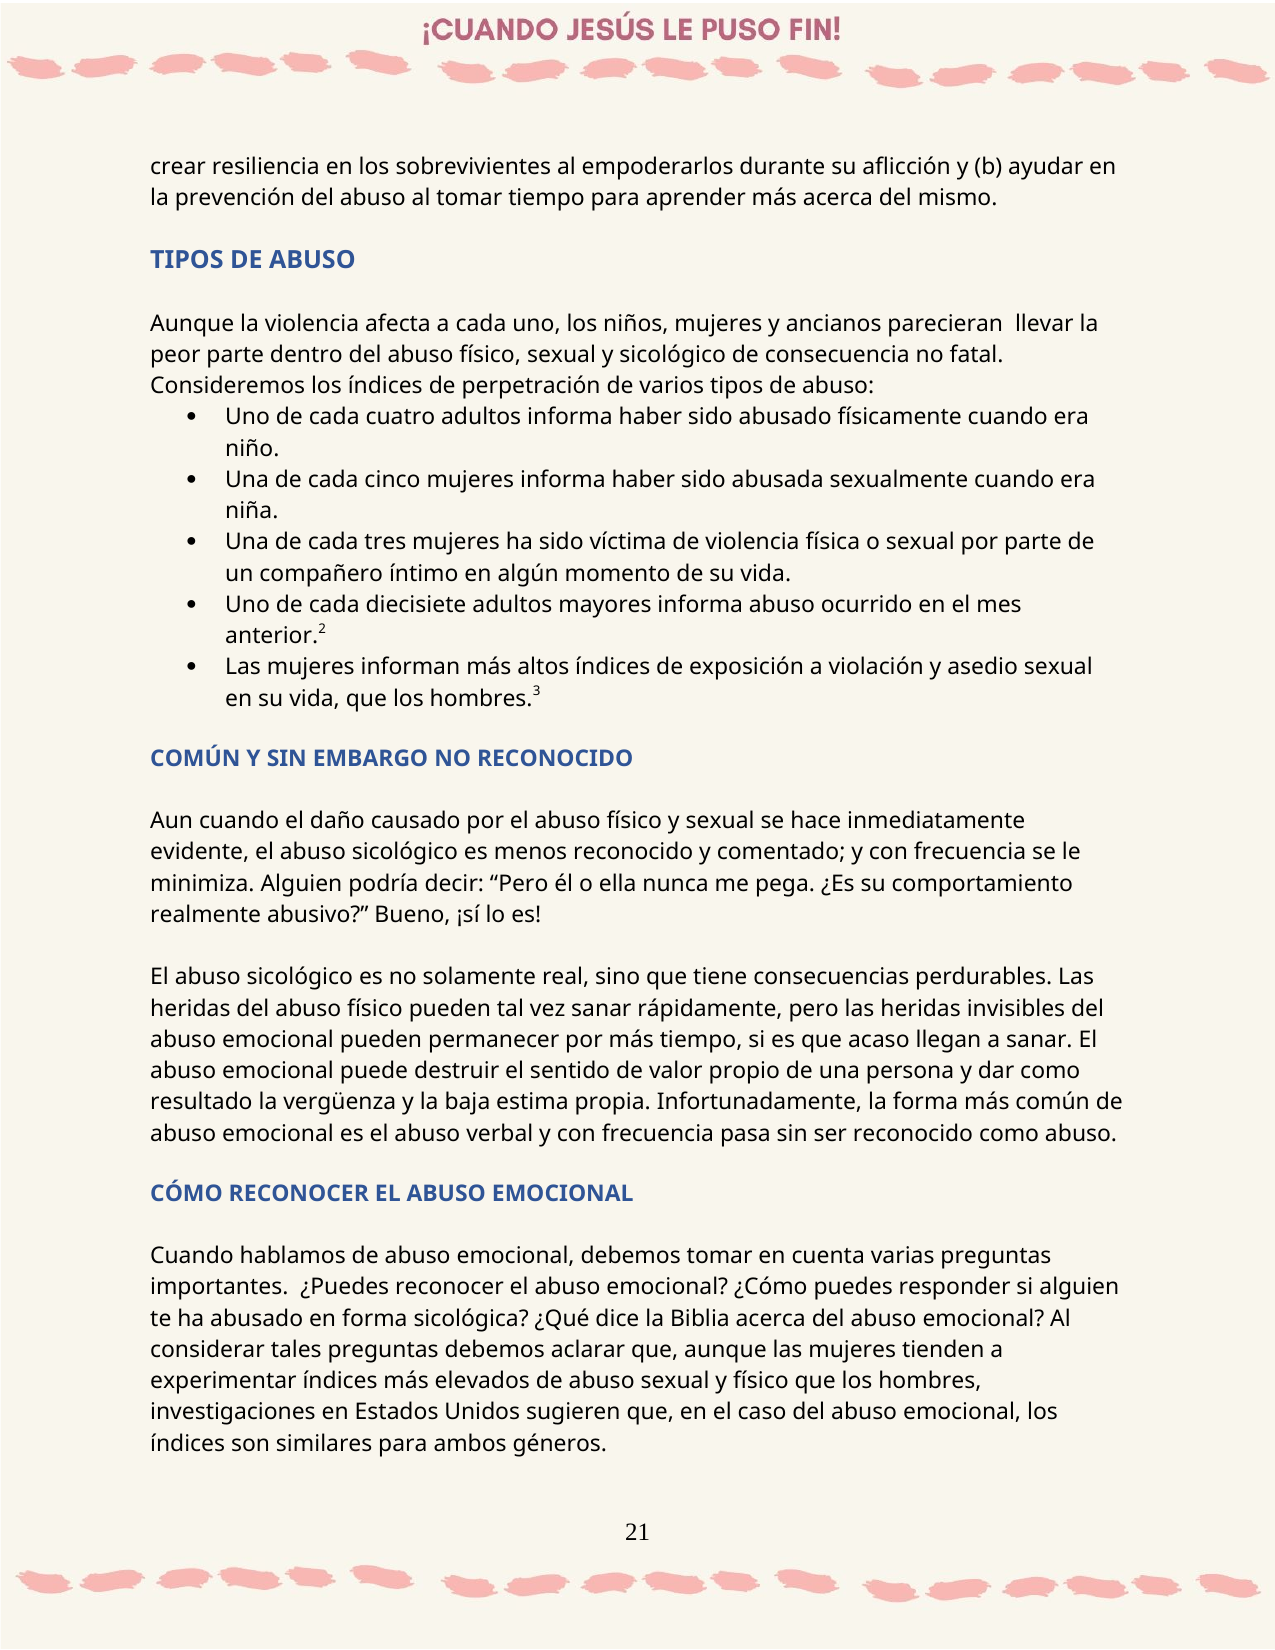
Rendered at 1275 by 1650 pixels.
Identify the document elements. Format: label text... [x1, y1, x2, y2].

list Una de cada tres mujeres ha sido víctima de violencia física o sexual por parte de un compañero íntimo en algún momento de su vida. [187, 525, 1125, 588]
list Uno de cada cuatro adultos informa haber sido abusado físicamente cuando era niño. [187, 400, 1125, 463]
list Una de cada cinco mujeres informa haber sido abusada sexualmente cuando era niña. [187, 463, 1125, 525]
text El abuso sicológico es no solamente real, sino que tiene consecuencias perdurables. Las heridas del abuso físico pueden tal vez sanar rápidamente, pero las heridas invisibles del abuso emocional pueden permanecer por más tiempo, si es que acaso llegan a sanar. El abuso emocional puede destruir el sentido de valor propio de una persona y dar como resultado la vergüenza y la baja estima propia. Infortunadamente, la forma más común de abuso emocional es el abuso verbal y con frecuencia pasa sin ser reconocido como abuso. [150, 960, 1125, 1148]
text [150, 150, 1125, 212]
text CÓMO RECONOCER EL ABUSO EMOCIONAL [150, 1177, 1125, 1208]
text Cuando hablamos de abuso emocional, debemos tomar en cuenta varias preguntas importantes. ¿Puedes reconocer el abuso emocional? ¿Cómo puedes responder si alguien te ha abusado en forma sicológica? ¿Qué dice la Biblia acerca del abuso emocional? Al considerar tales preguntas debemos aclarar que, aunque las mujeres tienden a experimentar índices más elevados de abuso sexual y físico que los hombres, investigaciones en Estados Unidos sugieren que, en el caso del abuso emocional, los índices son similares para ambos géneros. [150, 1239, 1125, 1458]
list Uno de cada diecisiete adultos mayores informa abuso ocurrido en el mes anterior.2 [187, 588, 1125, 650]
list Las mujeres informan más altos índices de exposición a violación y asedio sexual en su vida, que los hombres.3 [187, 650, 1125, 713]
text Aunque la violencia afecta a cada uno, los niños, mujeres y ancianos parecieran llevar la peor parte dentro del abuso físico, sexual y sicológico de consecuencia no fatal. Consideremos los índices de perpetración de varios tipos de abuso: [150, 307, 1125, 400]
text TIPOS DE ABUSO [150, 241, 1125, 275]
picture [0, 3, 1275, 1649]
text COMÚN Y SIN EMBARGO NO RECONOCIDO [150, 742, 1125, 773]
text Aun cuando el daño causado por el abuso físico y sexual se hace inmediatamente evidente, el abuso sicológico es menos reconocido y comentado; y con frecuencia se le minimiza. Alguien podría decir: “Pero él o ella nunca me pega. ¿Es su comportamiento realmente abusivo?” Bueno, ¡sí lo es! [150, 804, 1125, 929]
